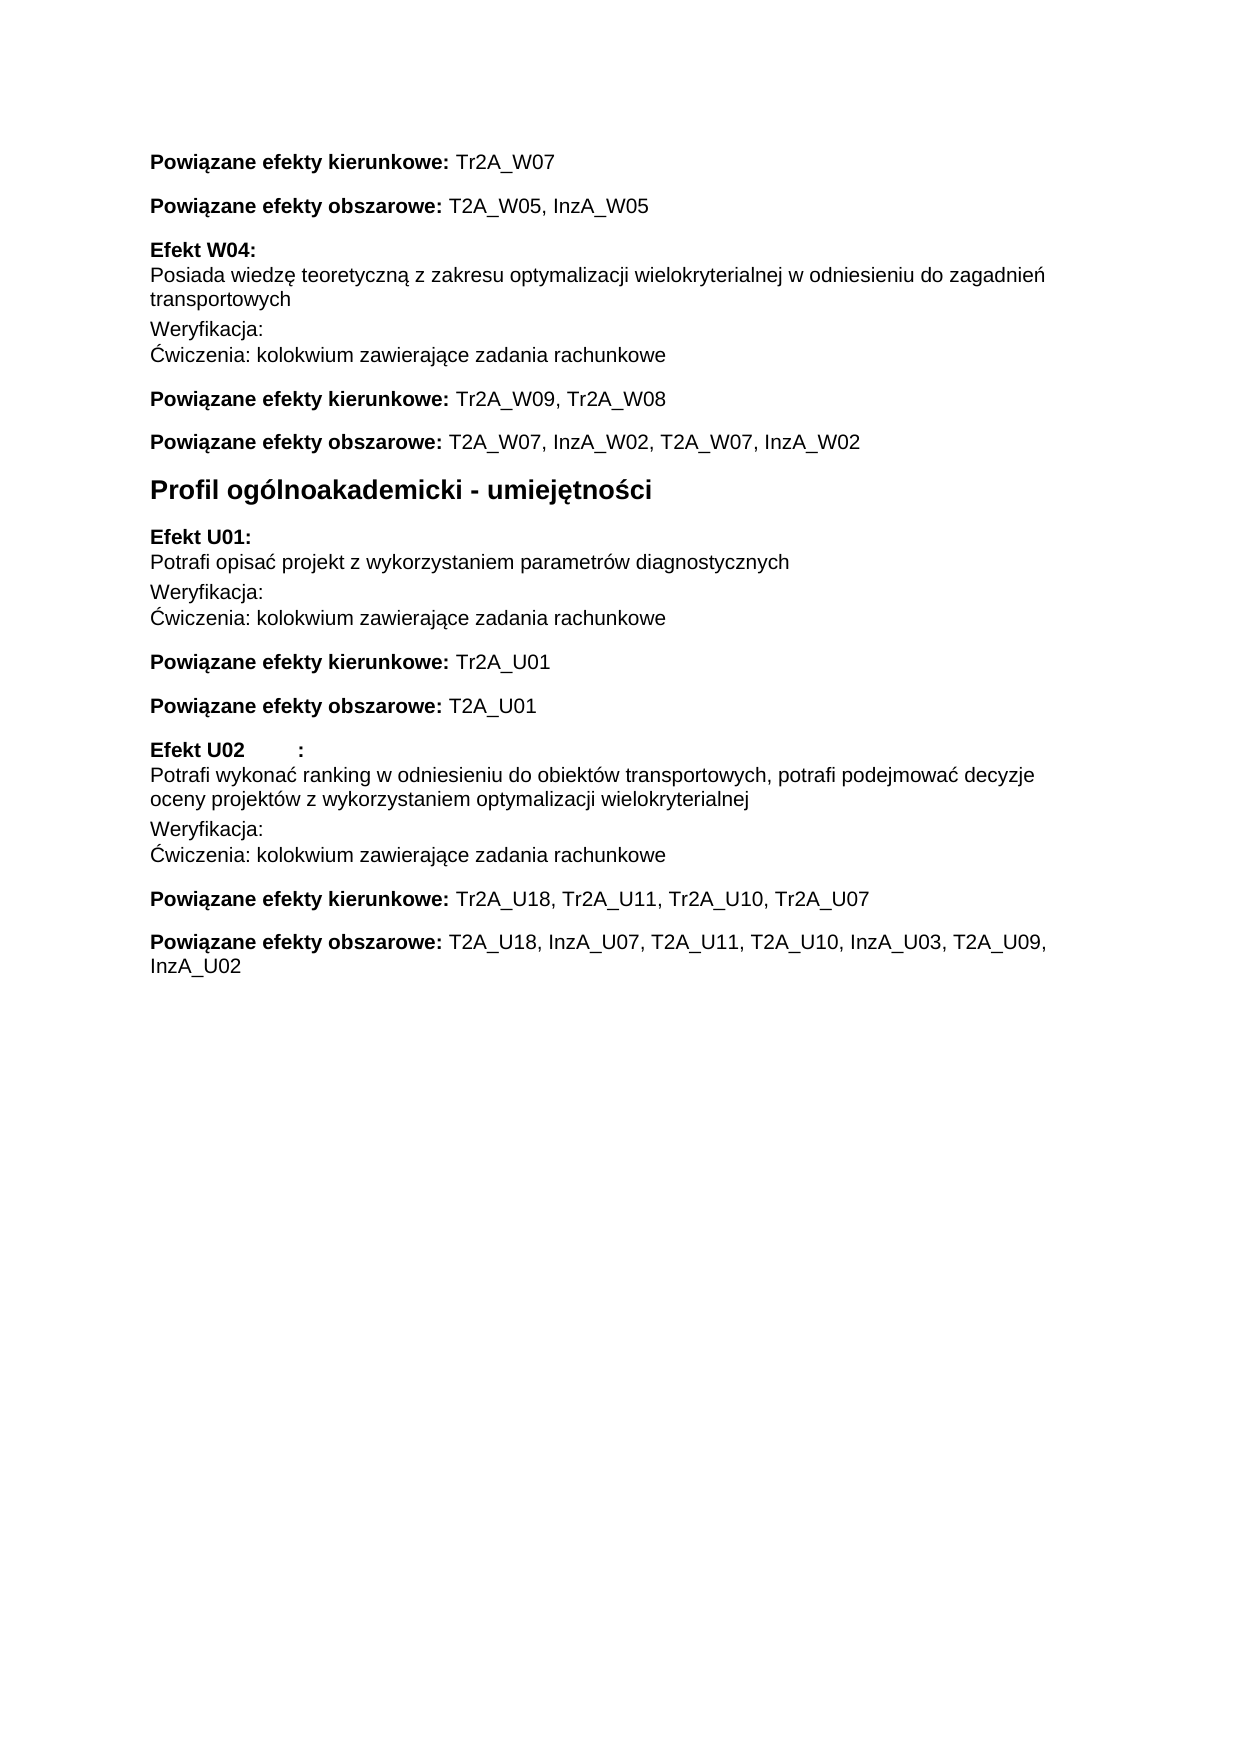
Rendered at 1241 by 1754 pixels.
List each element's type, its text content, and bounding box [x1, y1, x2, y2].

text Potrafi wykonać ranking w odniesieniu do obiektów transportowych, potrafi podejmować decyzje oceny projektów z wykorzystaniem optymalizacji wielokryterialnej [150, 762, 1090, 810]
text Posiada wiedzę teoretyczną z zakresu optymalizacji wielokryterialnej w odniesieniu do zagadnień transportowych [150, 262, 1090, 310]
text Potrafi opisać projekt z wykorzystaniem parametrów diagnostycznych [150, 550, 1090, 574]
text Powiązane efekty kierunkowe: Tr2A_W09, Tr2A_W08 [150, 386, 1090, 410]
text Powiązane efekty kierunkowe: Tr2A_U01 [150, 650, 1090, 674]
text Weryfikacja: [150, 317, 1090, 341]
text Powiązane efekty kierunkowe: Tr2A_U18, Tr2A_U11, Tr2A_U10, Tr2A_U07 [150, 886, 1090, 910]
text Efekt U01: [150, 525, 1090, 549]
text Powiązane efekty obszarowe: T2A_W07, InzA_W02, T2A_W07, InzA_W02 [150, 430, 1090, 454]
text Weryfikacja: [150, 817, 1090, 841]
text Ćwiczenia: kolokwium zawierające zadania rachunkowe [150, 343, 1090, 367]
text Powiązane efekty kierunkowe: Tr2A_W07 [150, 150, 1090, 174]
text Ćwiczenia: kolokwium zawierające zadania rachunkowe [150, 843, 1090, 867]
text Efekt W04: [150, 237, 1090, 261]
subtitle Profil ogólnoakademicki - umiejętności [150, 474, 1090, 505]
text Powiązane efekty obszarowe: T2A_W05, InzA_W05 [150, 194, 1090, 218]
text Powiązane efekty obszarowe: T2A_U18, InzA_U07, T2A_U11, T2A_U10, InzA_U03, T2A_U09, InzA_U02 [150, 930, 1090, 978]
text Powiązane efekty obszarowe: T2A_U01 [150, 694, 1090, 718]
text Efekt U02 : [150, 737, 1090, 761]
text Ćwiczenia: kolokwium zawierające zadania rachunkowe [150, 606, 1090, 630]
text Weryfikacja: [150, 580, 1090, 604]
